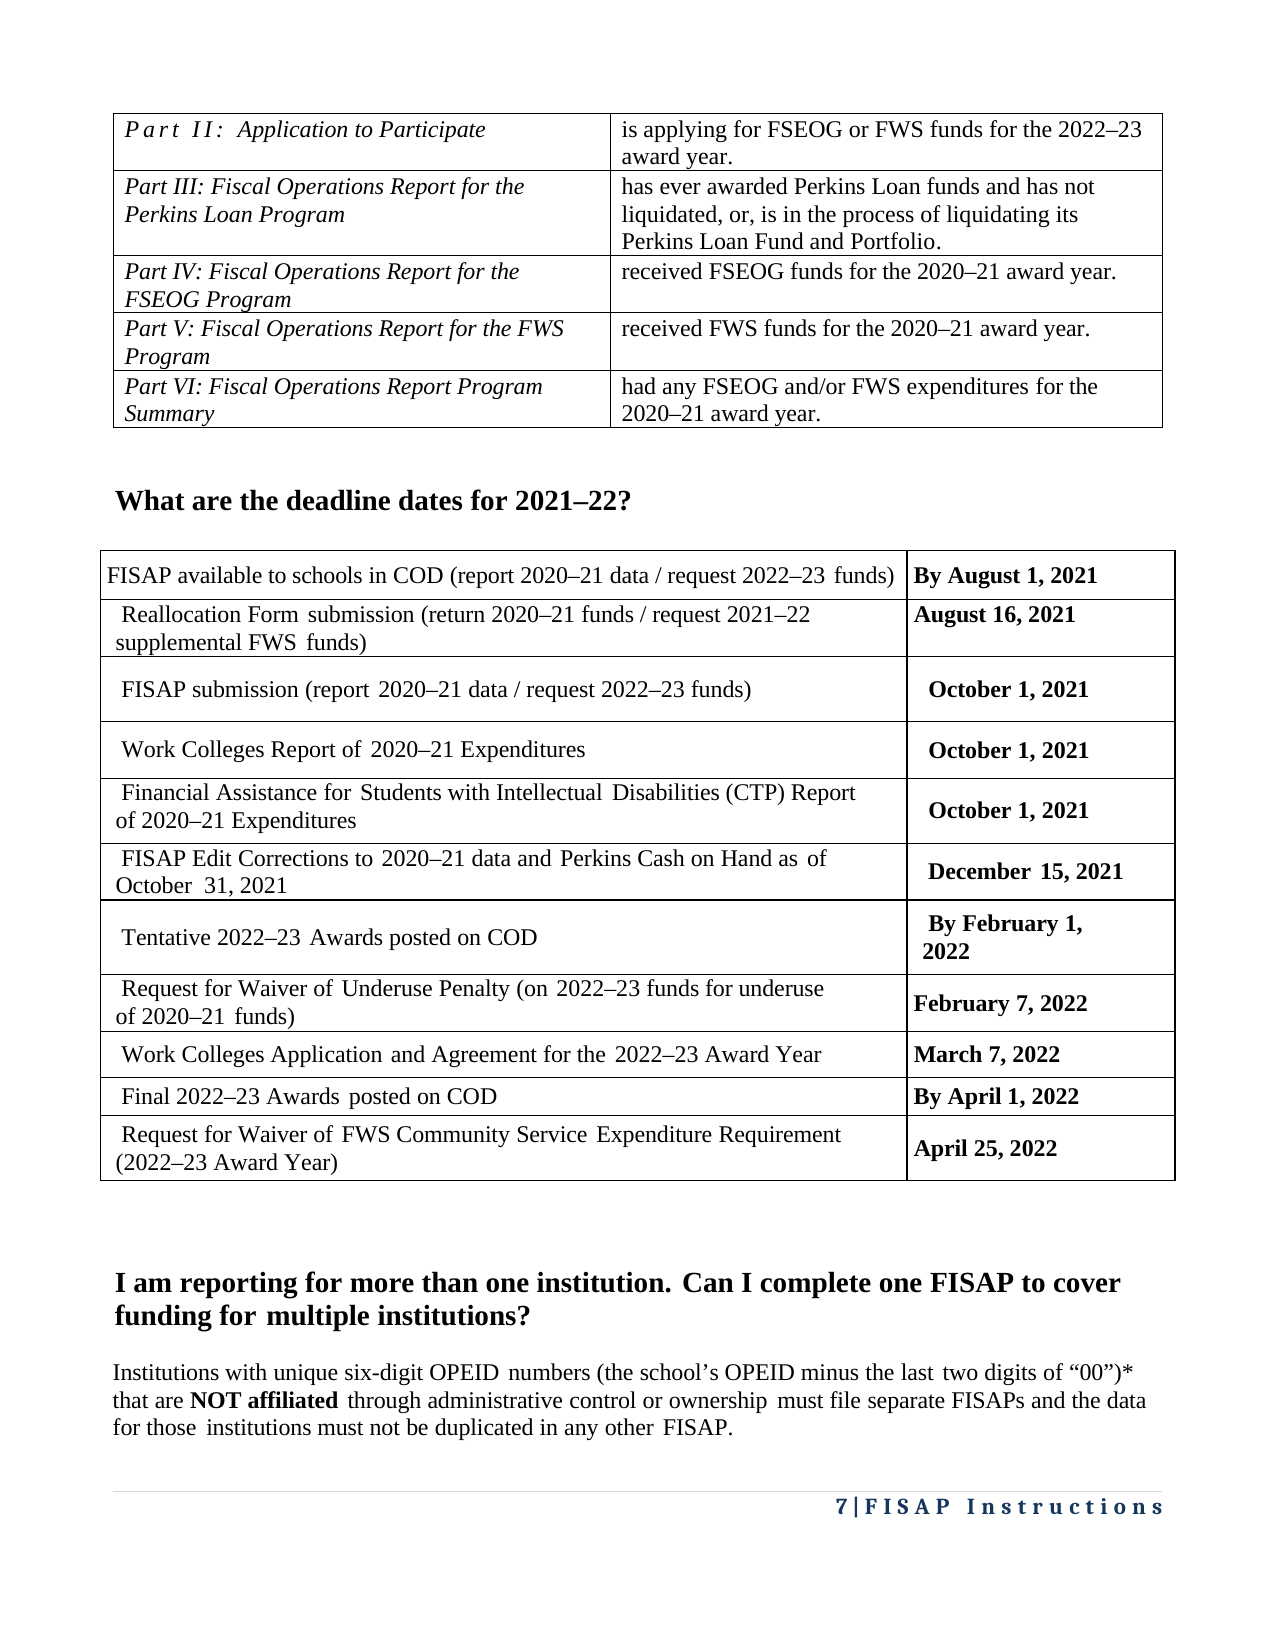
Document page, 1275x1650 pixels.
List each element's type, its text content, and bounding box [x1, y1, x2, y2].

text Institutions with unique six-digit OPEID numbers (the school’s OPEID minus the last two digits of “00”)* that are NOT affiliated through administrative control or ownership must file separate FISAPs and the data for those institutions must not be duplicated in any other FISAP. [112, 1358, 1162, 1441]
table_cell FISAP Edit Corrections to 2020–21 data and Perkins Cash on Hand as of October 31, 2021 [101, 844, 906, 899]
table_cell received FSEOG funds for the 2020–21 award year. [611, 256, 1162, 312]
table_cell received FWS funds for the 2020–21 award year. [611, 313, 1162, 370]
table_cell Request for Waiver of FWS Community Service Expenditure Requirement (2022–23 Award Year) [101, 1116, 906, 1180]
table_cell December 15, 2021 [908, 844, 1174, 899]
table_cell By February 1, 2022 [908, 901, 1174, 974]
table_header By August 1, 2021 [908, 551, 1174, 599]
table_cell Work Colleges Application and Agreement for the 2022–23 Award Year [101, 1032, 906, 1077]
table_cell is applying for FSEOG or FWS funds for the 2022–23 award year. [611, 114, 1162, 170]
table_cell August 16, 2021 [908, 600, 1174, 656]
table_cell Tentative 2022–23 Awards posted on COD [101, 901, 906, 974]
table_cell Reallocation Form submission (return 2020–21 funds / request 2021–22 supplemental FWS funds) [101, 600, 906, 656]
table_header FISAP available to schools in COD (report 2020–21 data / request 2022–23 funds) [101, 551, 906, 599]
table_cell Financial Assistance for Students with Intellectual Disabilities (CTP) Report of 2020–21 Expenditures [101, 779, 906, 842]
subtitle What are the deadline dates for 2021–22? [114, 483, 1162, 517]
table_cell April 25, 2022 [908, 1116, 1174, 1180]
table_cell By April 1, 2022 [908, 1078, 1174, 1115]
table_cell had any FSEOG and/or FWS expenditures for the 2020–21 award year. [611, 371, 1162, 427]
subtitle I am reporting for more than one institution. Can I complete one FISAP to cover funding for multiple institutions? [114, 1265, 1162, 1332]
table_cell Final 2022–23 Awards posted on COD [101, 1078, 906, 1115]
table_cell Work Colleges Report of 2020–21 Expenditures [101, 722, 906, 777]
table_cell Part III: Fiscal Operations Report for the Perkins Loan Program [114, 171, 610, 255]
table_cell Part VI: Fiscal Operations Report Program Summary [114, 371, 610, 427]
table_cell Part IV: Fiscal Operations Report for the FSEOG Program [114, 256, 610, 312]
table_cell has ever awarded Perkins Loan funds and has not liquidated, or, is in the process of liquidating its Perkins Loan Fund and Portfolio. [611, 171, 1162, 255]
table_cell FISAP submission (report 2020–21 data / request 2022–23 funds) [101, 657, 906, 721]
table_cell October 1, 2021 [908, 779, 1174, 842]
table_cell Part V: Fiscal Operations Report for the FWS Program [114, 313, 610, 370]
table_cell Part II: Application to Participate [114, 114, 610, 170]
table_cell March 7, 2022 [908, 1032, 1174, 1077]
table_cell February 7, 2022 [908, 975, 1174, 1031]
table_cell Request for Waiver of Underuse Penalty (on 2022–23 funds for underuse of 2020–21 funds) [101, 975, 906, 1031]
table_cell October 1, 2021 [908, 657, 1174, 721]
table_cell October 1, 2021 [908, 722, 1174, 777]
